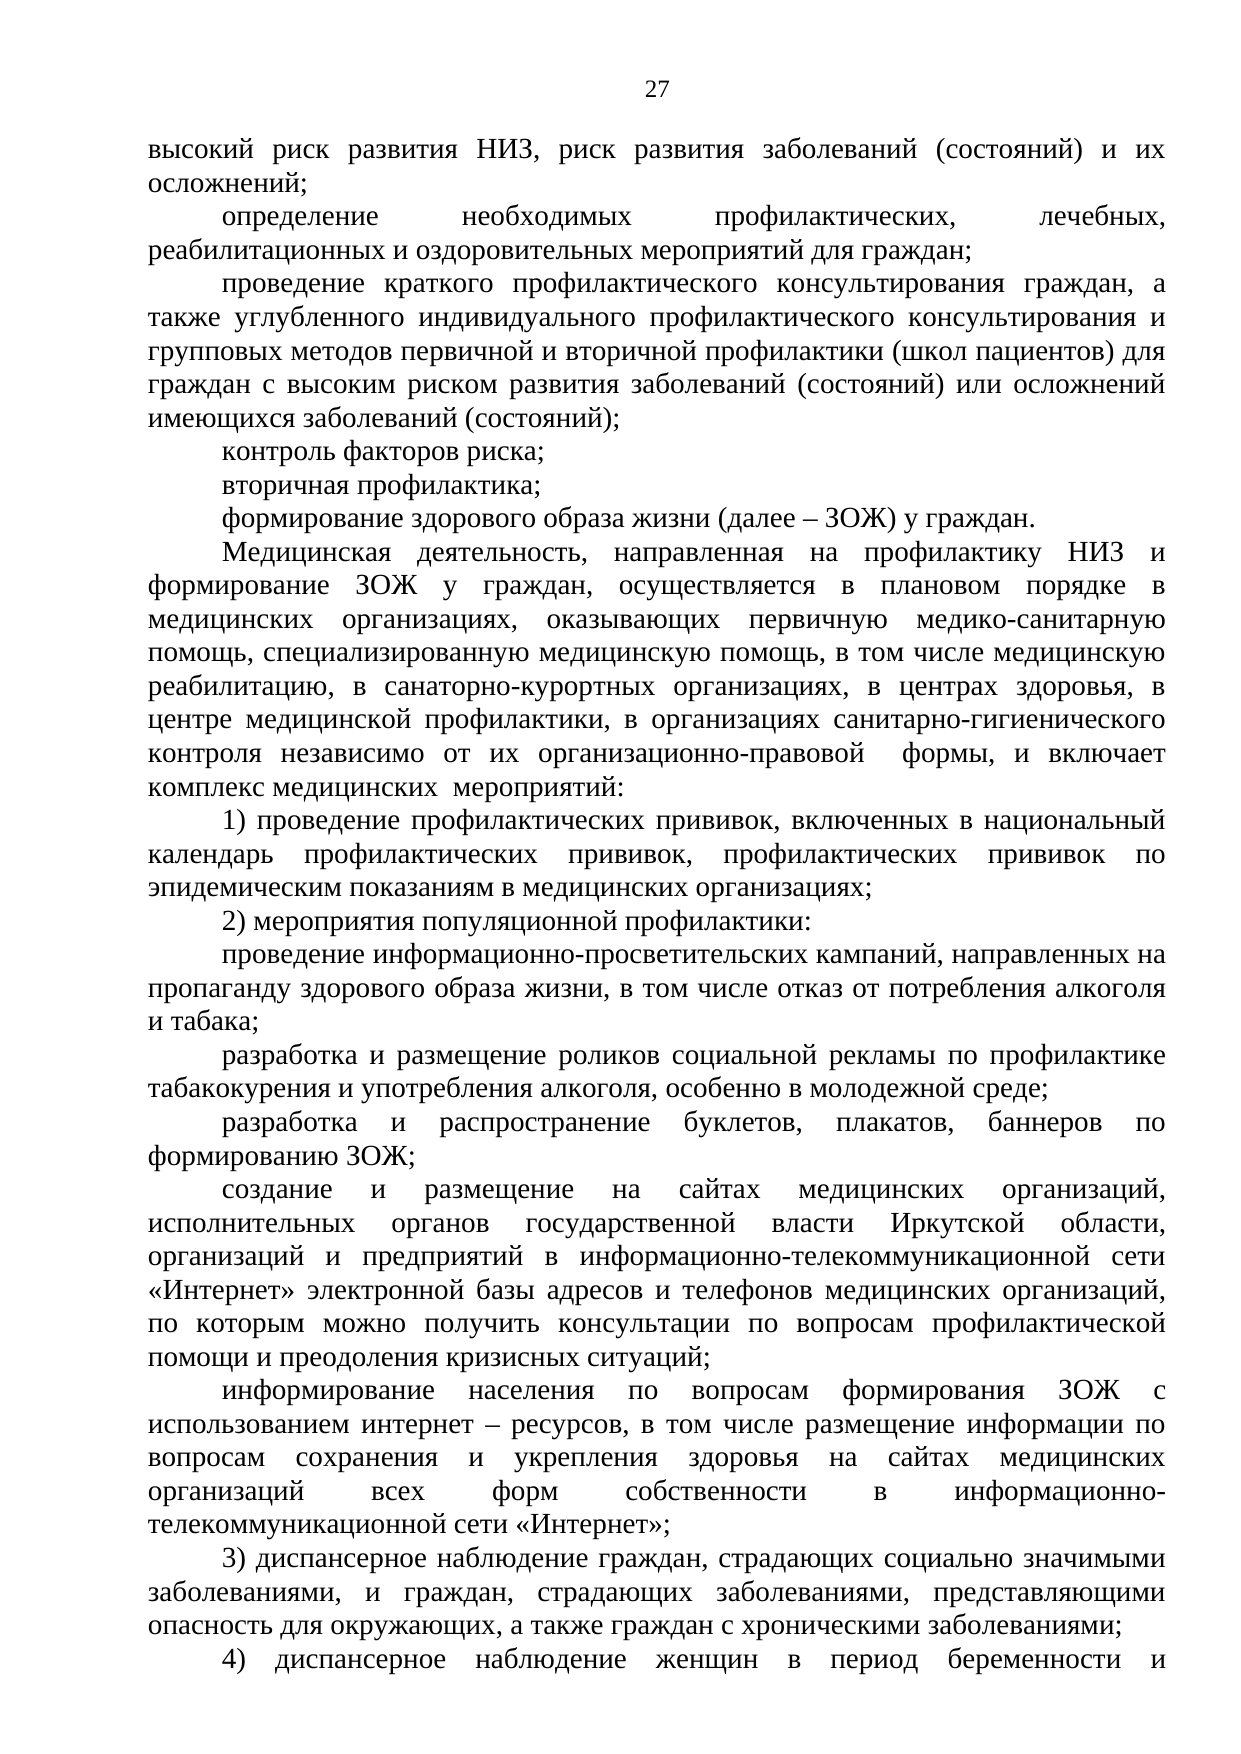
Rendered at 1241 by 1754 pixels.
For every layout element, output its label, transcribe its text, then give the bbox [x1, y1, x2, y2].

text формирование здорового образа жизни (далее – ЗОЖ) у граждан. [148, 500, 1167, 534]
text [148, 1641, 1167, 1674]
text проведение информационно-просветительских кампаний, направленных на пропаганду здорового образа жизни, в том числе отказ от потребления алкоголя и табака; [148, 936, 1167, 1037]
text проведение краткого профилактического консультирования граждан, а также углубленного индивидуального профилактического консультирования и групповых методов первичной и вторичной профилактики (школ пациентов) для граждан с высоким риском развития заболеваний (состояний) или осложнений имеющихся заболеваний (состояний); [148, 266, 1167, 433]
text Медицинская деятельность, направленная на профилактику НИЗ и формирование ЗОЖ у граждан, осуществляется в плановом порядке в медицинских организациях, оказывающих первичную медико-санитарную помощь, специализированную медицинскую помощь, в том числе медицинскую реабилитацию, в санаторно-курортных организациях, в центрах здоровья, в центре медицинской профилактики, в организациях санитарно-гигиенического контроля независимо от их организационно-правовой формы, и включает комплекс медицинских мероприятий: [148, 534, 1167, 802]
text 2) мероприятия популяционной профилактики: [148, 903, 1167, 936]
text 1) проведение профилактических прививок, включенных в национальный календарь профилактических прививок, профилактических прививок по эпидемическим показаниям в медицинских организациях; [148, 802, 1167, 903]
text разработка и распространение буклетов, плакатов, баннеров по формированию ЗОЖ; [148, 1104, 1167, 1171]
text контроль факторов риска; [148, 433, 1167, 467]
text 3) диспансерное наблюдение граждан, страдающих социально значимыми заболеваниями, и граждан, страдающих заболеваниями, представляющими опасность для окружающих, а также граждан с хроническими заболеваниями; [148, 1540, 1167, 1641]
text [148, 131, 1167, 198]
text информирование населения по вопросам формирования ЗОЖ с использованием интернет – ресурсов, в том числе размещение информации по вопросам сохранения и укрепления здоровья на сайтах медицинских организаций всех форм собственности в информационно-телекоммуникационной сети «Интернет»; [148, 1372, 1167, 1540]
text разработка и размещение роликов социальной рекламы по профилактике табакокурения и употребления алкоголя, особенно в молодежной среде; [148, 1037, 1167, 1104]
text вторичная профилактика; [148, 467, 1167, 500]
text создание и размещение на сайтах медицинских организаций, исполнительных органов государственной власти Иркутской области, организаций и предприятий в информационно-телекоммуникационной сети «Интернет» электронной базы адресов и телефонов медицинских организаций, по которым можно получить консультации по вопросам профилактической помощи и преодоления кризисных ситуаций; [148, 1171, 1167, 1372]
text определение необходимых профилактических, лечебных, реабилитационных и оздоровительных мероприятий для граждан; [148, 198, 1167, 266]
